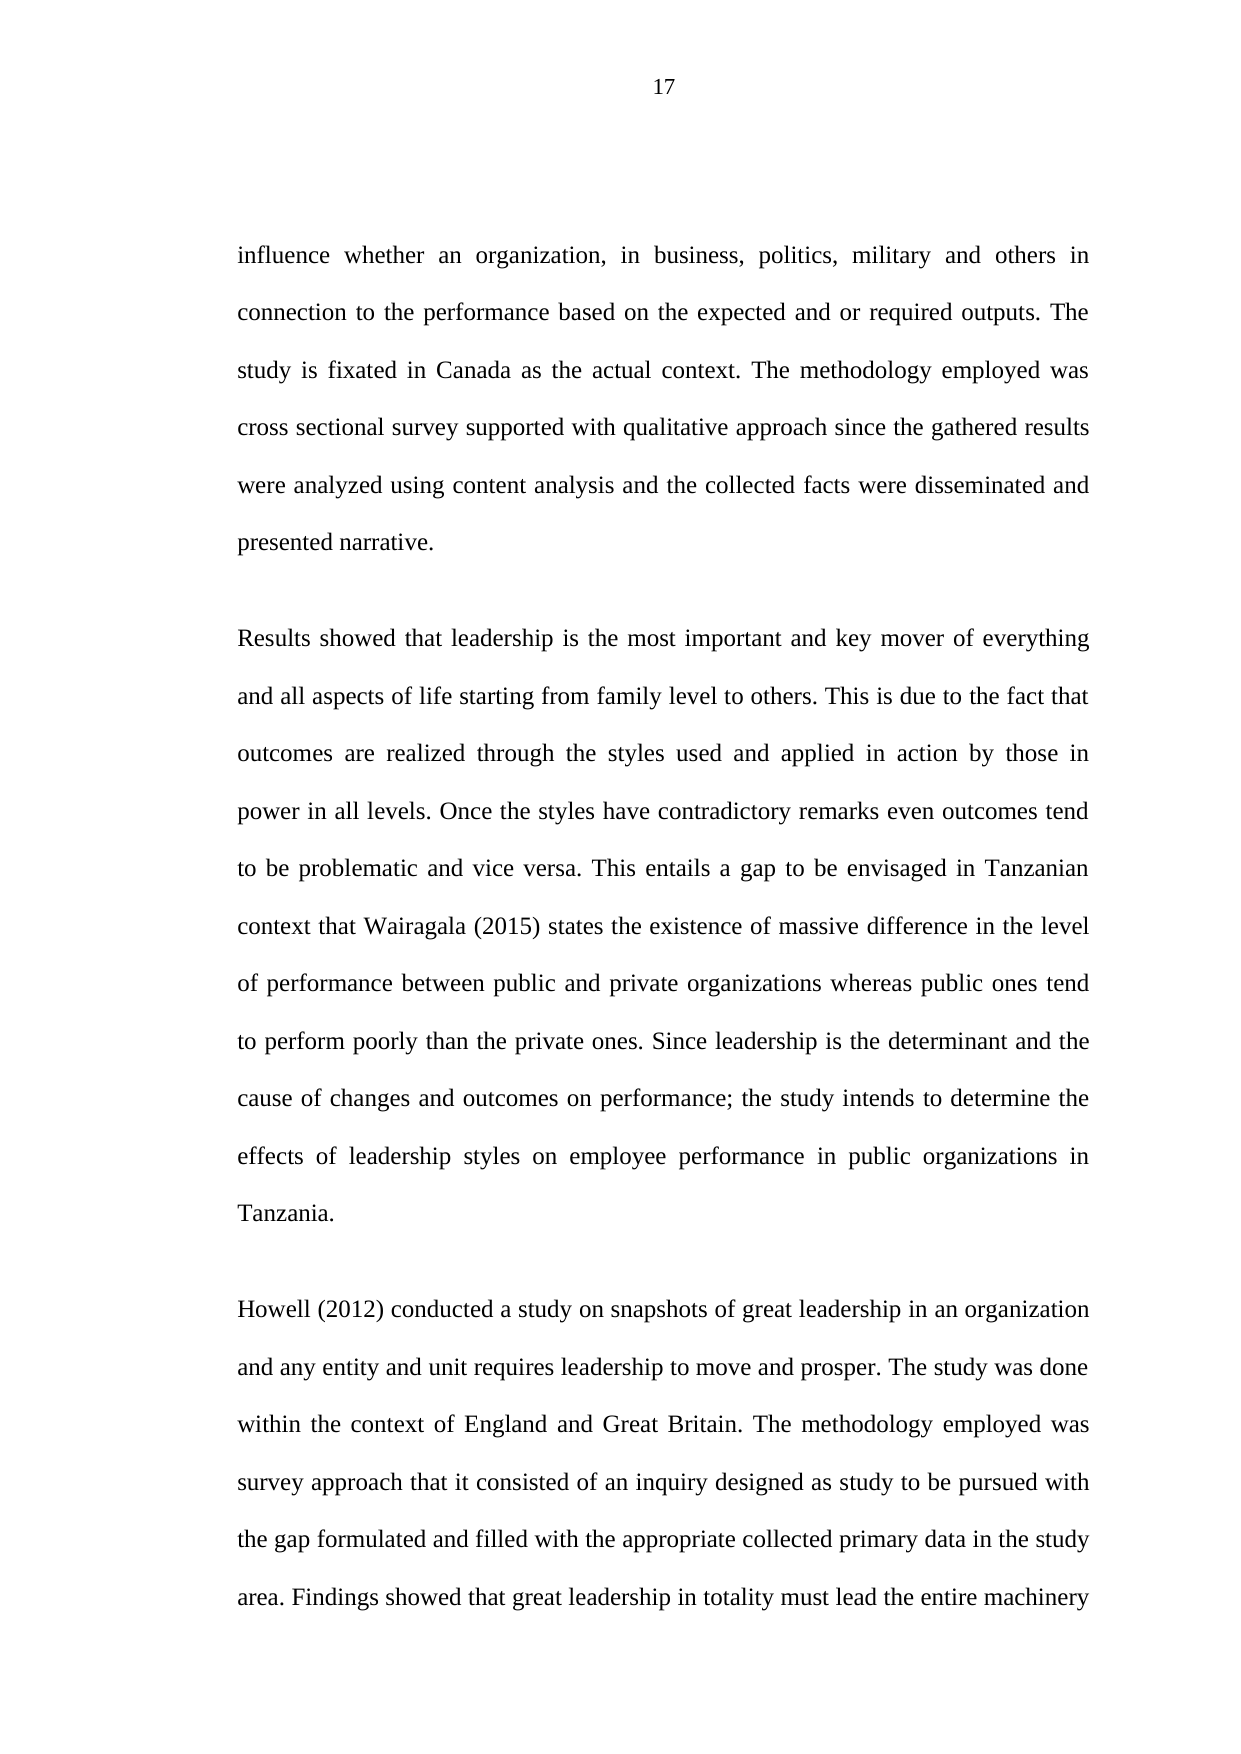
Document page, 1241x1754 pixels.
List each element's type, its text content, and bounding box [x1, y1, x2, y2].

text Results showed that leadership is the most important and key mover of everything and all aspects of life starting from family level to others. This is due to the fact that outcomes are realized through the styles used and applied in action by those in power in all levels. Once the styles have contradictory remarks even outcomes tend to be problematic and vice versa. This entails a gap to be envisaged in Tanzanian context that Wairagala (2015) states the existence of massive difference in the level of performance between public and private organizations whereas public ones tend to perform poorly than the private ones. Since leadership is the determinant and the cause of changes and outcomes on performance; the study intends to determine the effects of leadership styles on employee performance in public organizations in Tanzania. [237, 623, 1090, 1227]
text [237, 1294, 1090, 1610]
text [237, 240, 1090, 556]
